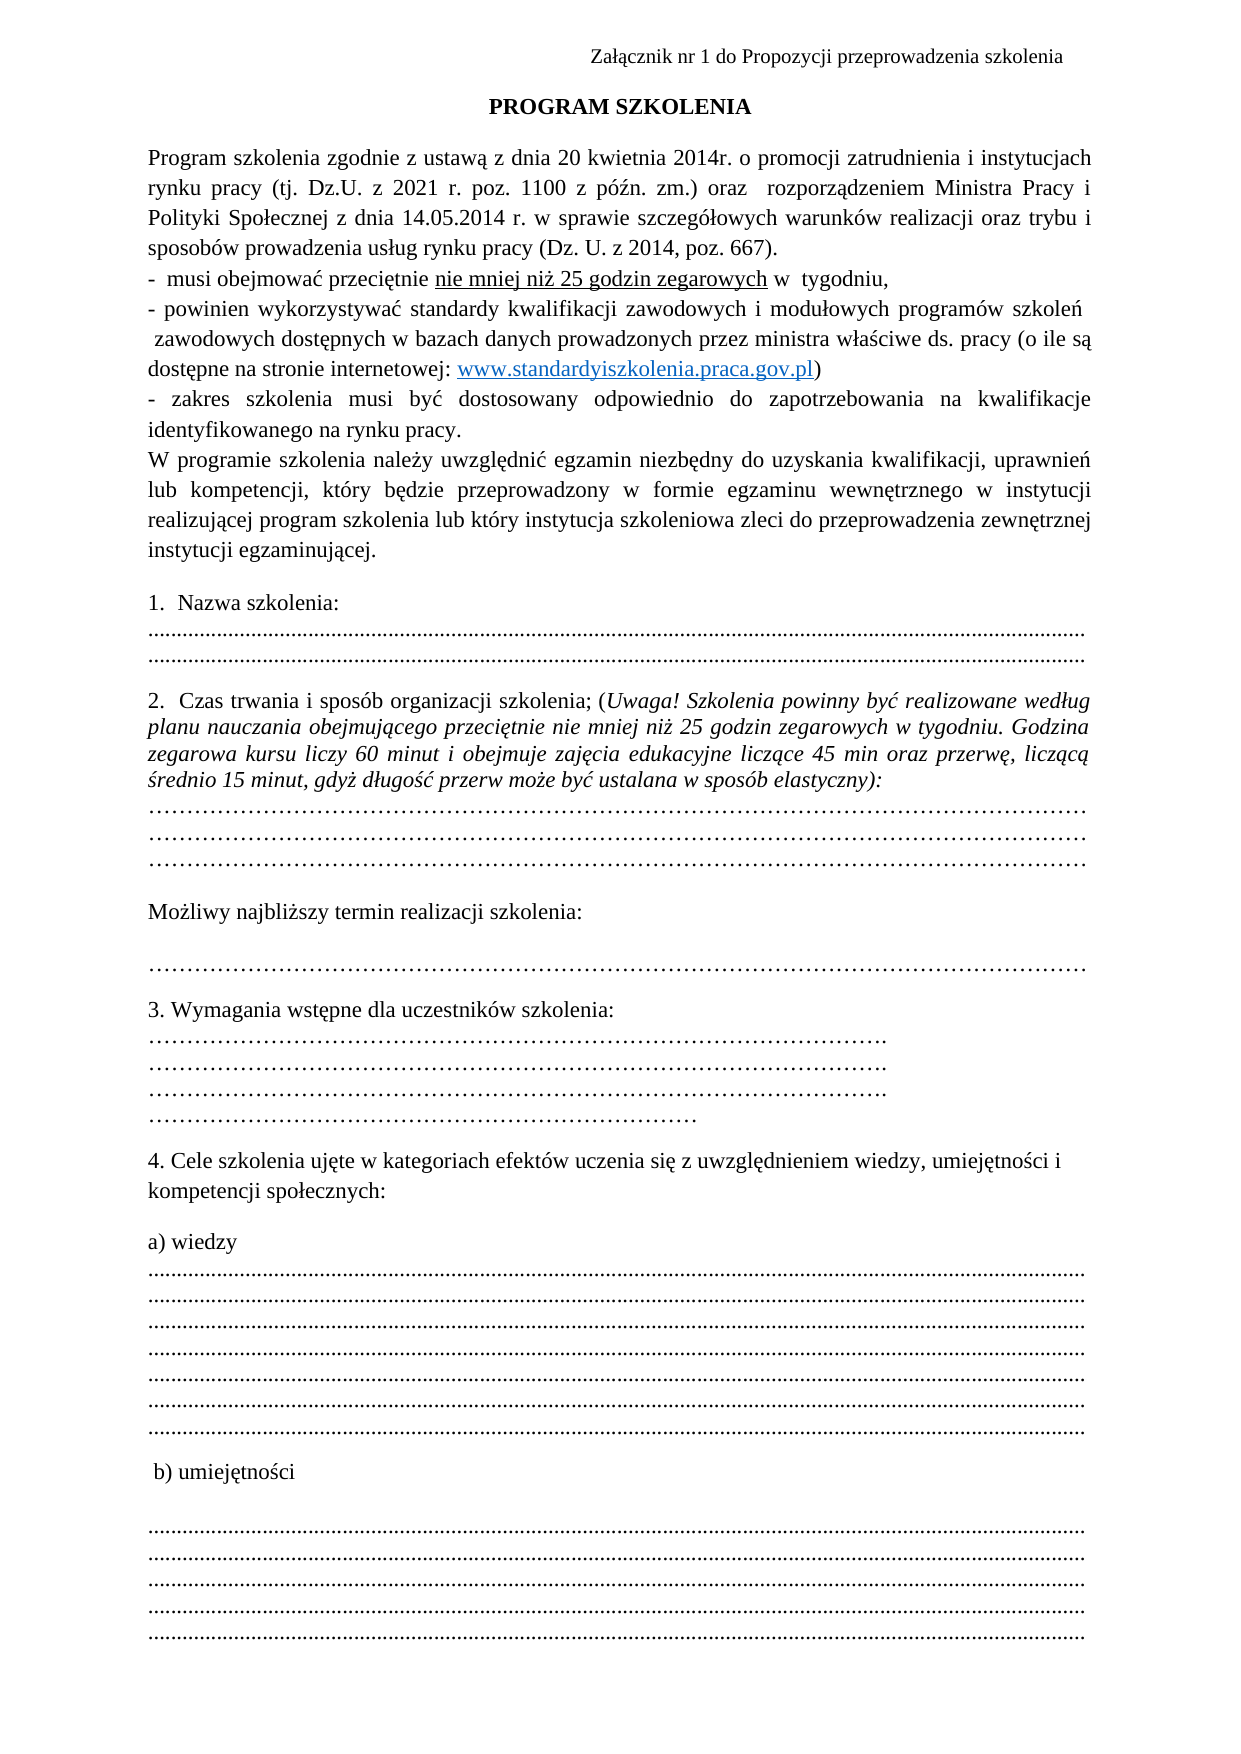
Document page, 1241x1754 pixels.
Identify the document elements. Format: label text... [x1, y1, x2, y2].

text ……………………………………………………………………………………………………………………………………………………………………………………………………………………………………………………………………………………………………………………………………… [148, 792, 1093, 871]
text 3. Wymagania wstępne dla uczestników szkolenia: [148, 996, 1093, 1022]
text W programie szkolenia należy uwzględnić egzamin niezbędny do uzyskania kwalifikacji, uprawnień lub kompetencji, który będzie przeprowadzony w formie egzaminu wewnętrznego w instytucji realizującej program szkolenia lub który instytucja szkoleniowa zleci do przeprowadzenia zewnętrznej instytucji egzaminującej. [148, 446, 1093, 563]
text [148, 1592, 1093, 1618]
text - musi obejmować przeciętnie nie mniej niż 25 godzin zegarowych w tygodniu, [148, 265, 1093, 291]
text 2. Czas trwania i sposób organizacji szkolenia; (Uwaga! Szkolenia powinny być realizowane według planu nauczania obejmującego przeciętnie nie mniej niż 25 godzin zegarowych w tygodniu. Godzina zegarowa kursu liczy 60 minut i obejmuje zajęcia edukacyjne liczące 45 min oraz przerwę, liczącą średnio 15 minut, gdyż długość przerw może być ustalana w sposób elastyczny): [148, 687, 1093, 792]
text - zakres szkolenia musi być dostosowany odpowiednio do zapotrzebowania na kwalifikacje identyfikowanego na rynku pracy. [148, 386, 1093, 442]
text …………………………………………………………………………………….…………………………………………………………………………………….…………………………………………………………………………………….……………………………………………………………… [148, 1022, 1093, 1128]
text b) umiejętności [148, 1458, 1093, 1513]
text Możliwy najbliższy termin realizacji szkolenia: [148, 898, 1093, 924]
text a) wiedzy [148, 1228, 1093, 1254]
text - powinien wykorzystywać standardy kwalifikacji zawodowych i modułowych programów szkoleń zawodowych dostępnych w bazach danych prowadzonych przez ministra właściwe ds. pracy (o ile są dostępne na stronie internetowej: www.standardyiszkolenia.praca.gov.pl) [148, 295, 1093, 382]
text PROGRAM SZKOLENIA [148, 93, 1093, 119]
list Nazwa szkolenia: [148, 589, 1093, 615]
text 4. Cele szkolenia ujęte w kategoriach efektów uczenia się z uwzględnieniem wiedzy, umiejętności i kompetencji społecznych: [148, 1147, 1093, 1203]
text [148, 1618, 1093, 1644]
text Program szkolenia zgodnie z ustawą z dnia 20 kwietnia 2014r. o promocji zatrudnienia i instytucjach rynku pracy (tj. Dz.U. z 2021 r. poz. 1100 z późn. zm.) oraz rozporządzeniem Ministra Pracy i Polityki Społecznej z dnia 14.05.2014 r. w sprawie szczegółowych warunków realizacji oraz trybu i sposobów prowadzenia usług rynku pracy (Dz. U. z 2014, poz. 667). [148, 144, 1093, 261]
text …………………………………………………………………………………………………………… [148, 951, 1093, 977]
text Załącznik nr 1 do Propozycji przeprowadzenia szkolenia [148, 44, 1093, 68]
